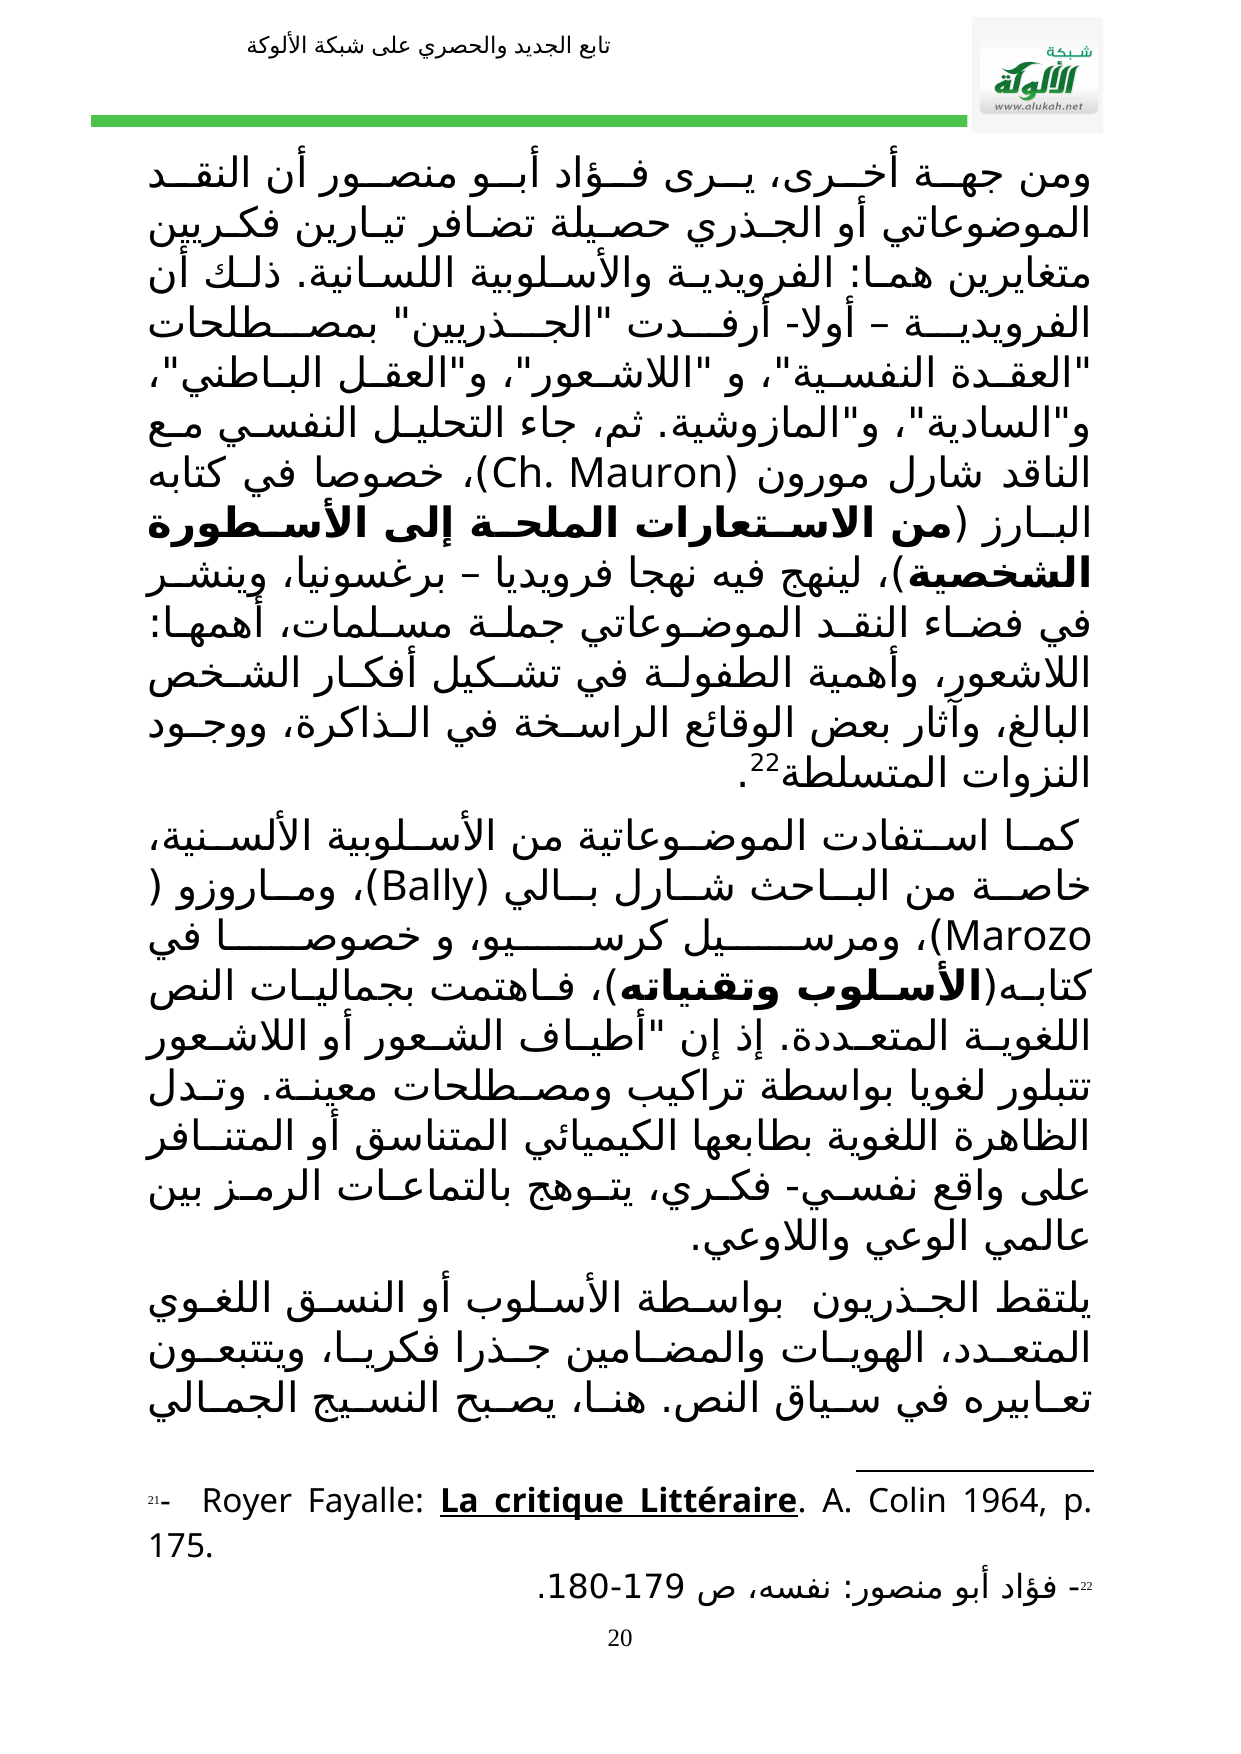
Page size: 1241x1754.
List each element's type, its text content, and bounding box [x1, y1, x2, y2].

text كما استفادت الموضوعاتية من الأسلوبية الألسنية، خاصة من الباحث شارل بالي (Bally)، وماروزو (Marozo)، ومرسيل كرسيو، و خصوصا في كتابه(الأسلوب وتقنياته)، فاهتمت بجماليات النص اللغوية المتعددة. إذ إن "أطياف الشعور أو اللاشعور تتبلور لغويا بواسطة تراكيب ومصطلحات معينة. وتدل الظاهرة اللغوية بطابعها الكيميائي المتناسق أو المتنافر على واقع نفسي- فكري، يتوهج بالتماعات الرمز بين عالمي الوعي واللاوعي. [148, 810, 1093, 1260]
text ومن جهة أخرى، يرى فؤاد أبو منصور أن النقد الموضوعاتي أو الجذري حصيلة تضافر تيارين فكريين متغايرين هما: الفرويدية والأسلوبية اللسانية. ذلك أن الفرويدية – أولا- أرفدت "الجذريين" بمصطلحات "العقدة النفسية"، و "اللاشعور"، و"العقل الباطني"، و"السادية"، و"المازوشية. ثم، جاء التحليل النفسي مع الناقد شارل مورون (Ch. Mauron)، خصوصا في كتابه البارز (من الاستعارات الملحة إلى الأسطورة الشخصية)، لينهج فيه نهجا فرويديا – برغسونيا، وينشر في فضاء النقد الموضوعاتي جملة مسلمات، أهمها: اللاشعور، وأهمية الطفولة في تشكيل أفكار الشخص البالغ، وآثار بعض الوقائع الراسخة في الذاكرة، ووجود النزوات المتسلطة. [148, 148, 1093, 798]
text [148, 1273, 1093, 1423]
